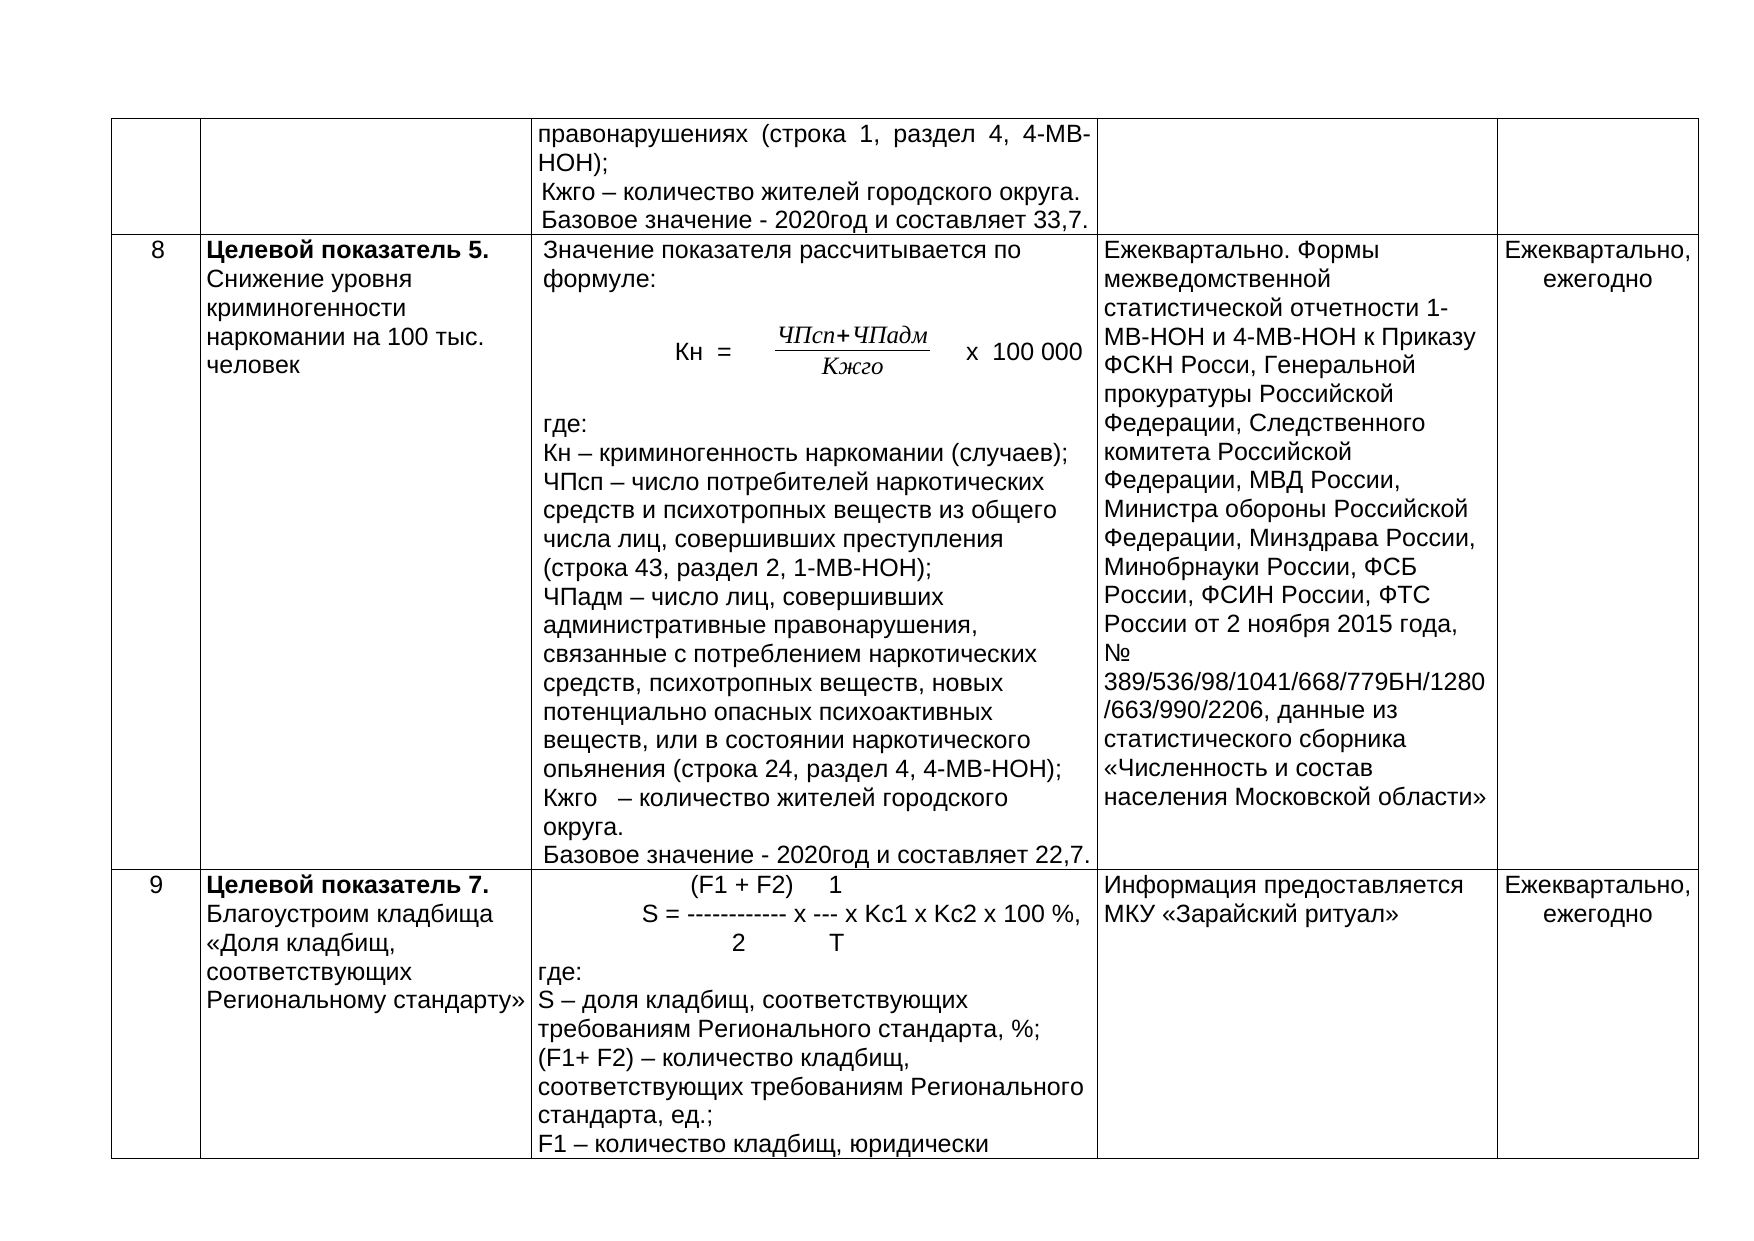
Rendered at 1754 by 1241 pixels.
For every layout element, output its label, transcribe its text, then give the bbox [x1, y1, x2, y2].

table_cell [532, 119, 1097, 234]
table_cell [201, 119, 531, 234]
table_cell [1498, 119, 1698, 234]
table_cell Целевой показатель 5. Снижение уровня криминогенности наркомании на 100 тыс. человек [201, 235, 531, 869]
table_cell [1098, 870, 1497, 1158]
table_cell Ежеквартально, ежегодно [1498, 235, 1698, 869]
table_cell 8 [112, 235, 200, 869]
table_cell 7 [112, 119, 200, 234]
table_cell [1098, 119, 1497, 234]
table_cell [1498, 870, 1698, 1158]
table_cell 9 [112, 870, 200, 1158]
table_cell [532, 870, 1097, 1158]
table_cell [201, 870, 531, 1158]
table_cell Значение показателя рассчитывается по формуле: Кн = х 100 000 где: Кн – криминогенность наркомании (случаев); ЧПсп – число потребителей наркотических средств и психотропных веществ из общего числа лиц, совершивших преступления (строка 43, раздел 2, 1-МВ-НОН); ЧПадм – число лиц, совершивших административные правонарушения, связанные с потреблением наркотических средств, психотропных веществ, новых потенциально опасных психоактивных веществ, или в состоянии наркотического опьянения (строка 24, раздел 4, 4-МВ-НОН); Кжго – количество жителей городского округа. Базовое значение - 2020год и составляет 22,7. [532, 235, 1097, 869]
